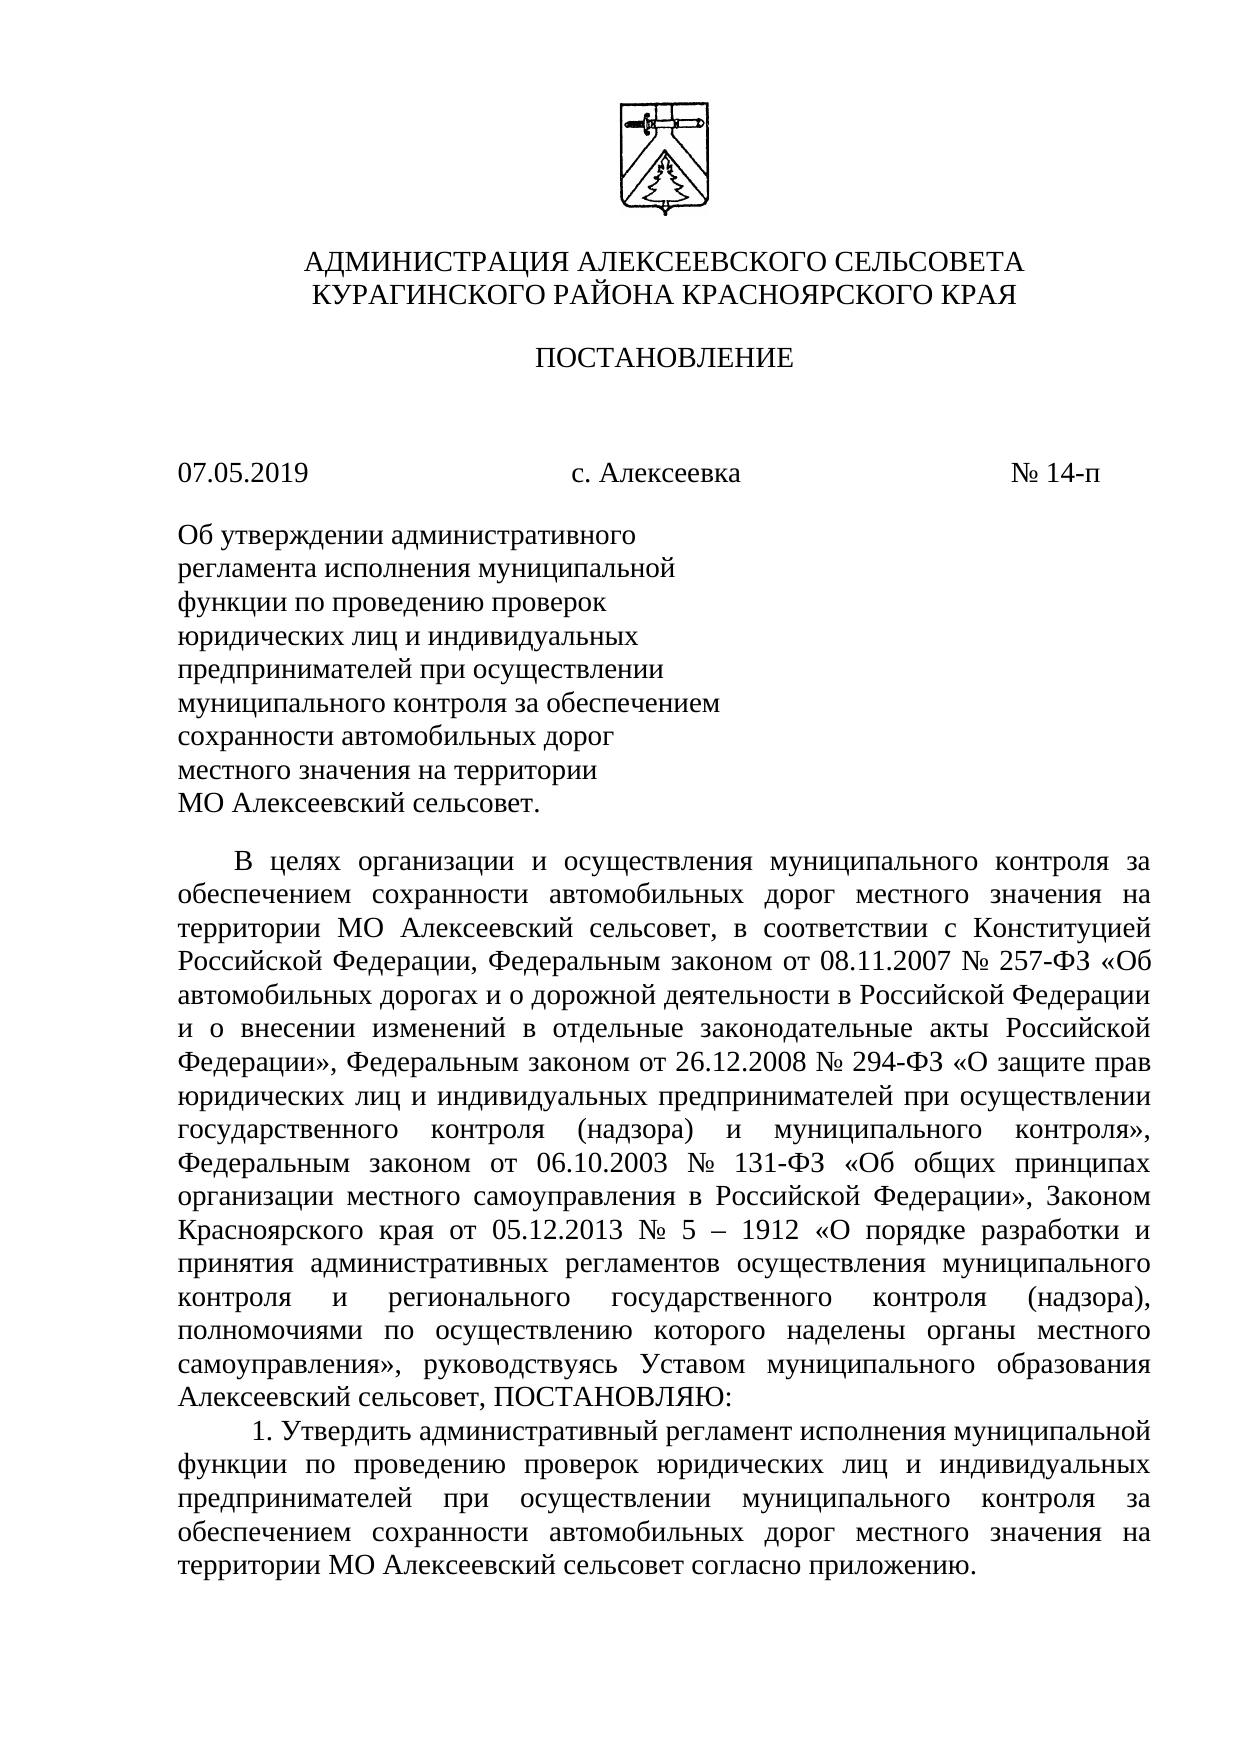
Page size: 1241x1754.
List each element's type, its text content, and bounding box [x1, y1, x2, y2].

title Об утверждении административного [177, 517, 1152, 551]
title МО Алексеевский сельсовет. [177, 785, 1152, 819]
text КУРАГИНСКОГО РАЙОНА КРАСНОЯРСКОГО КРАЯ [177, 277, 1152, 311]
text В целях организации и осуществления муниципального контроля за обеспечением сохранности автомобильных дорог местного значения на территории МО Алексеевский сельсовет, в соответствии с Конституцией Российской Федерации, Федеральным законом от 08.11.2007 № 257-ФЗ «Об автомобильных дорогах и о дорожной деятельности в Российской Федерации и о внесении изменений в отдельные законодательные акты Российской Федерации», Федеральным законом от 26.12.2008 № 294-ФЗ «О защите прав юридических лиц и индивидуальных предпринимателей при осуществлении государственного контроля (надзора) и муниципального контроля», Федеральным законом от 06.10.2003 № 131-ФЗ «Об общих принципах организации местного самоуправления в Российской Федерации», Законом Красноярского края от 05.12.2013 № 5 – 1912 «О порядке разработки и принятия административных регламентов осуществления муниципального контроля и регионального государственного контроля (надзора), полномочиями по осуществлению которого наделены органы местного самоуправления», руководствуясь Уставом муниципального образования Алексеевский сельсовет, ПОСТАНОВЛЯЮ: [177, 843, 1152, 1413]
text АДМИНИСТРАЦИЯ АЛЕКСЕЕВСКОГО СЕЛЬСОВЕТА [177, 244, 1152, 277]
title местного значения на территории [177, 752, 1152, 785]
subtitle ПОСТАНОВЛЕНИЕ [177, 340, 1152, 373]
title функции по проведению проверок [177, 584, 1152, 618]
title муниципального контроля за обеспечением [177, 685, 1152, 718]
text 07.05.2019 с. Алексеевка № 14-п [177, 455, 1152, 488]
title предпринимателей при осуществлении [177, 651, 1152, 685]
title сохранности автомобильных дорог [177, 718, 1152, 752]
picture [619, 102, 710, 216]
title 1. Утвердить административный регламент исполнения муниципальной функции по проведению проверок юридических лиц и индивидуальных предпринимателей при осуществлении муниципального контроля за обеспечением сохранности автомобильных дорог местного значения на территории МО Алексеевский сельсовет согласно приложению. [177, 1413, 1152, 1581]
title юридических лиц и индивидуальных [177, 618, 1152, 651]
title регламента исполнения муниципальной [177, 551, 1152, 584]
